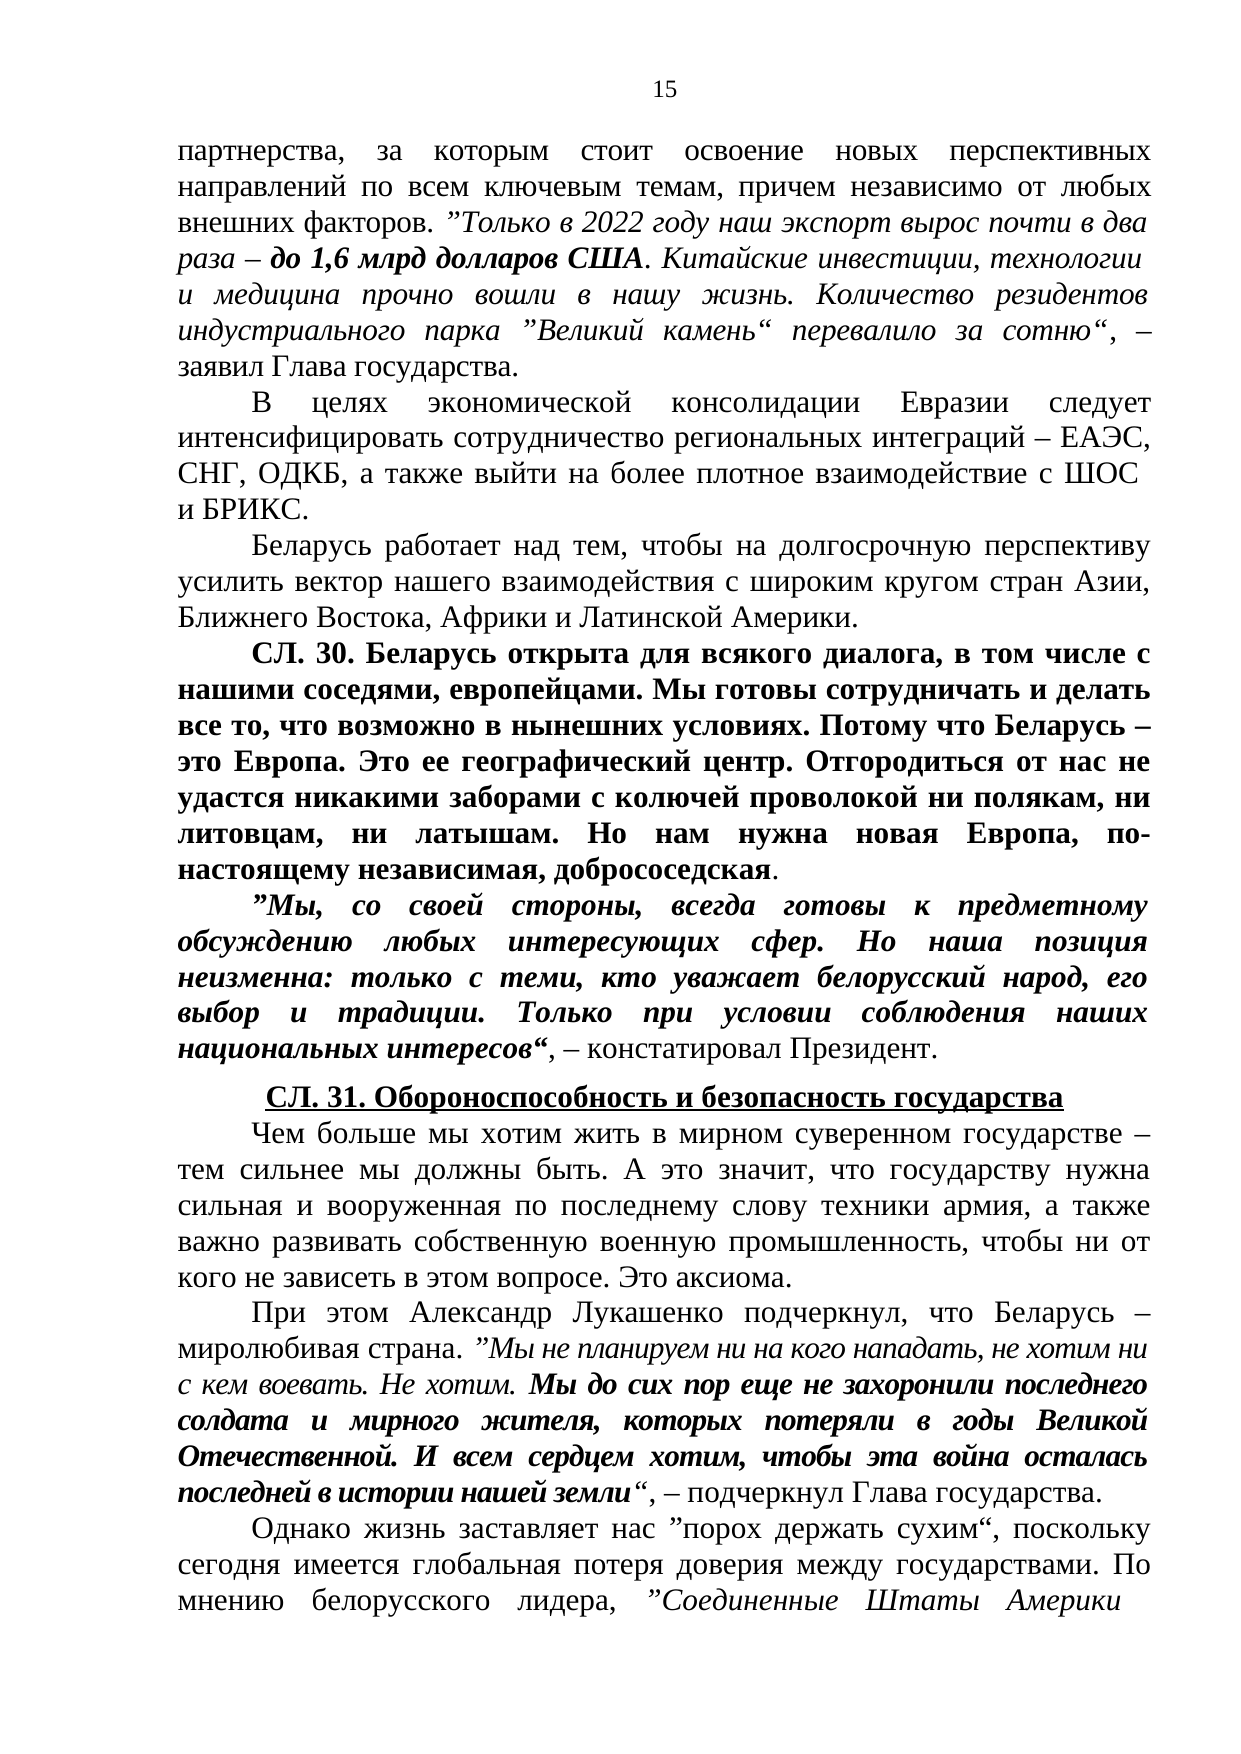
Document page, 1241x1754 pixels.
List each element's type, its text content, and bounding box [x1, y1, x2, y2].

text Беларусь работает над тем, чтобы на долгосрочную перспективу усилить вектор нашего взаимодействия с широким кругом стран Азии, Ближнего Востока, Африки и Латинской Америки. [177, 527, 1152, 634]
text В целях экономической консолидации Евразии следует интенсифицировать сотрудничество региональных интеграций – ЕАЭС, СНГ, ОДКБ, а также выйти на более плотное взаимодействие с ШОС и БРИКС. [177, 383, 1152, 527]
text При этом Александр Лукашенко подчеркнул, что Беларусь – миролюбивая страна. ”Мы не планируем ни на кого нападать, не хотим ни с кем воевать. Не хотим. Мы до сих пор еще не захоронили последнего солдата и мирного жителя, которых потеряли в годы Великой Отечественной. И всем сердцем хотим, чтобы эта война осталась последней в истории нашей земли“, – подчеркнул Глава государства. [177, 1294, 1152, 1509]
text СЛ. 30. Беларусь открыта для всякого диалога, в том числе с нашими соседями, европейцами. Мы готовы сотрудничать и делать все то, что возможно в нынешних условиях. Потому что Беларусь – это Европа. Это ее географический центр. Отгородиться от нас не удастся никакими заборами с колючей проволокой ни полякам, ни литовцам, ни латышам. Но нам нужна новая Европа, по-настоящему независимая, добрососедская. [177, 634, 1152, 886]
text СЛ. 31. Обороноспособность и безопасность государства [177, 1078, 1152, 1114]
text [177, 1509, 1152, 1617]
text Чем больше мы хотим жить в мирном суверенном государстве – тем сильнее мы должны быть. А это значит, что государству нужна сильная и вооруженная по последнему слову техники армия, а также важно развивать собственную военную промышленность, чтобы ни от кого не зависеть в этом вопросе. Это аксиома. [177, 1114, 1152, 1294]
text ”Мы, со своей стороны, всегда готовы к предметному обсуждению любых интересующих сфер. Но наша позиция неизменна: только с теми, кто уважает белорусский народ, его выбор и традиции. Только при условии соблюдения наших национальных интересов“, – констатировал Президент. [177, 886, 1152, 1066]
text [177, 131, 1152, 383]
